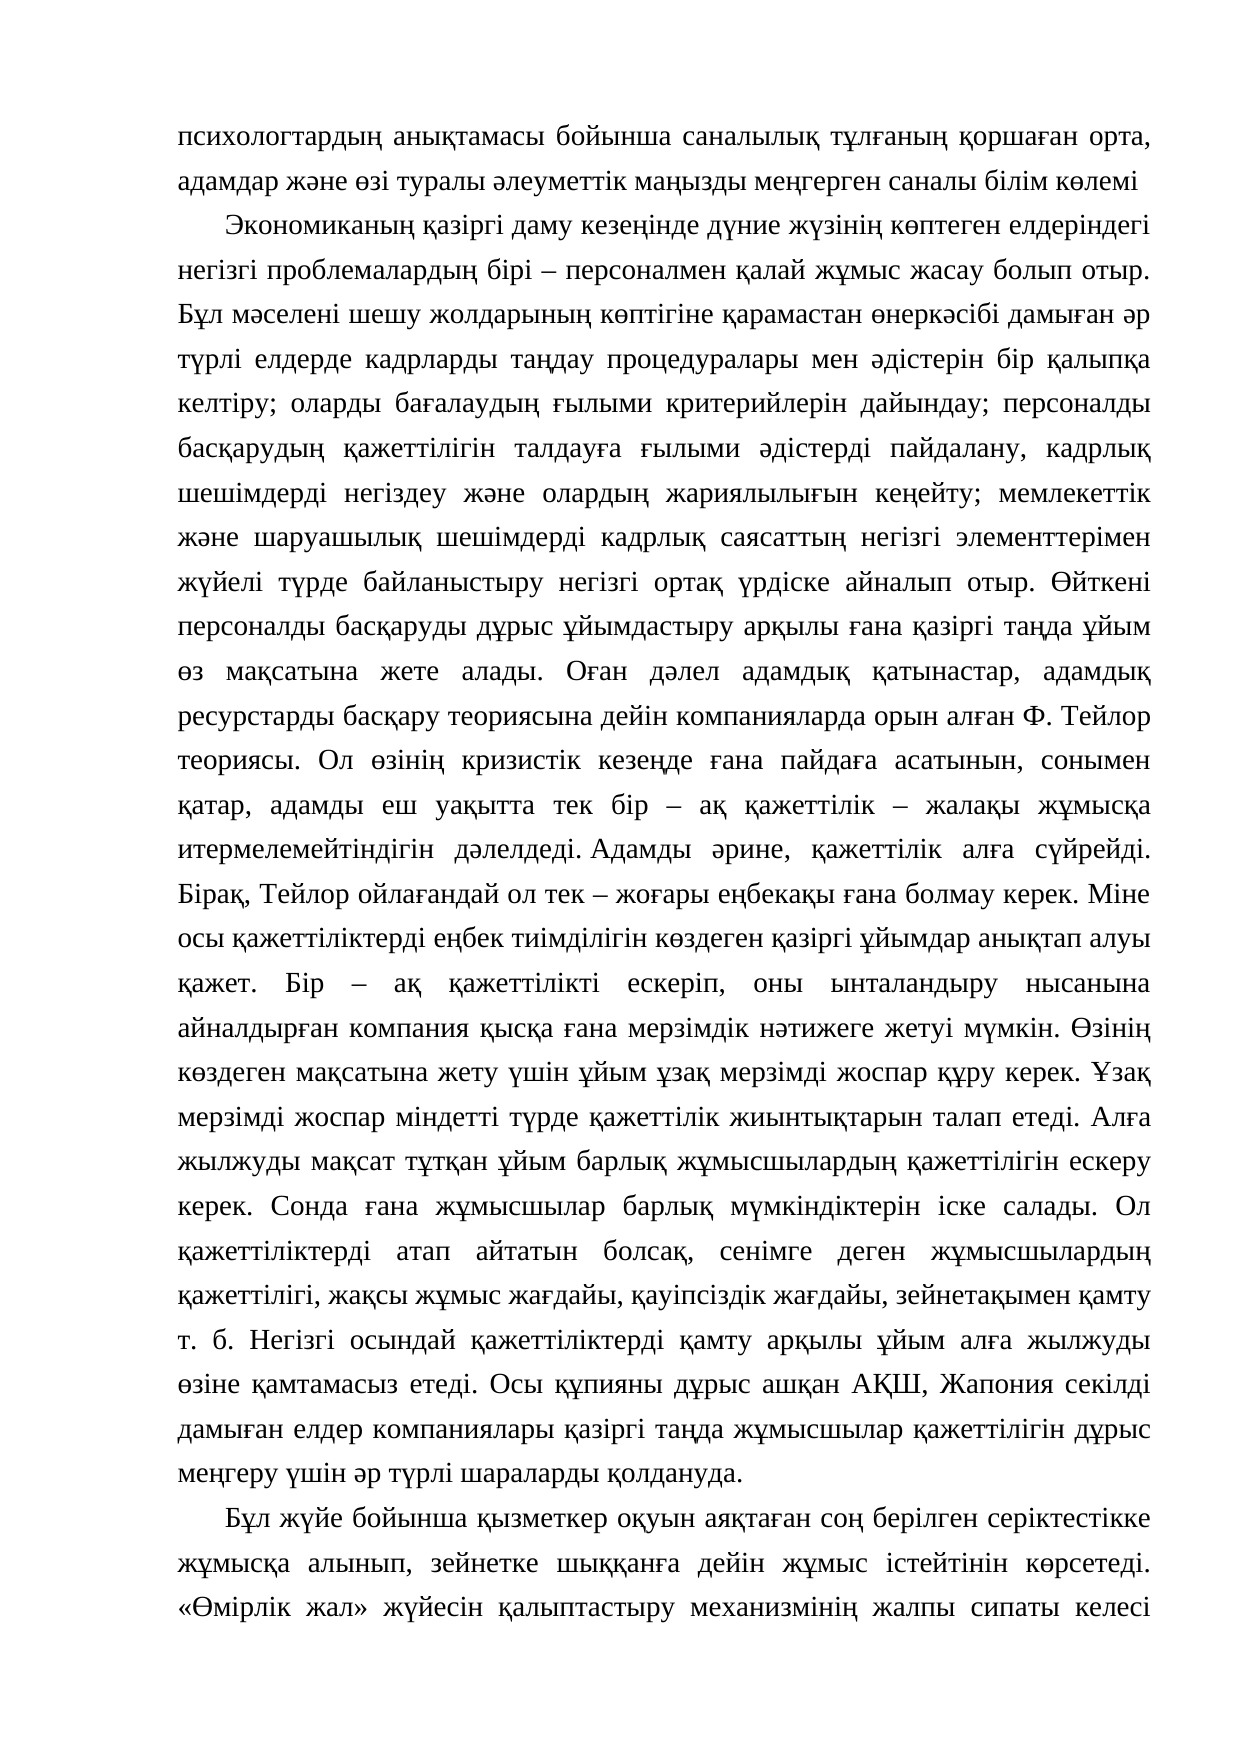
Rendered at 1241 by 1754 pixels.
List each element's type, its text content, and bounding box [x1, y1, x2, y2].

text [177, 1500, 1152, 1623]
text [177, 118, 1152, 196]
text Экономиканың қазіргі даму кезеңінде дүние жүзінің көптеген елдеріндегі негізгі проблемалардың бірі – персоналмен қалай жұмыс жасау болып отыр. Бұл мәселені шешу жолдарының көптігіне қарамастан өнеркәсібі дамыған әр түрлі елдерде кадрларды таңдау процедуралары мен әдістерін бір қалыпқа келтіру; оларды бағалаудың ғылыми критерийлерін дайындау; персоналды басқарудың қажеттілігін талдауға ғылыми әдістерді пайдалану, кадрлық шешімдерді негіздеу және олардың жариялылығын кеңейту; мемлекеттік және шаруашылық шешімдерді кадрлық саясаттың негізгі элементтерімен жүйелі түрде байланыстыру негізгі ортақ үрдіске айналып отыр. Өйткені персоналды басқаруды дұрыс ұйымдастыру арқылы ғана қазіргі таңда ұйым өз мақсатына жете алады. Оған дәлел адамдық қатынастар, адамдық ресурстарды басқару теориясына дейін компанияларда орын алған Ф. Тейлор теориясы. Ол өзінің кризистік кезеңде ғана пайдаға асатынын, сонымен қатар, адамды еш уақытта тек бір – ақ қажеттілік – жалақы жұмысқа итермелемейтіндігін дәлелдеді. Адамды әрине, қажеттілік алға сүйрейді. Бірақ, Тейлор ойлағандай ол тек – жоғары еңбекақы ғана болмау керек. Міне осы қажеттіліктерді еңбек тиімділігін көздеген қазіргі ұйымдар анықтап алуы қажет. Бір – ақ қажеттілікті ескеріп, оны ынталандыру нысанына айналдырған компания қысқа ғана мерзімдік нәтижеге жетуі мүмкін. Өзінің көздеген мақсатына жету үшін ұйым ұзақ мерзімді жоспар құру керек. Ұзақ мерзімді жоспар міндетті түрде қажеттілік жиынтықтарын талап етеді. Алға жылжуды мақсат тұтқан ұйым барлық жұмысшылардың қажеттілігін ескеру керек. Сонда ғана жұмысшылар барлық мүмкіндіктерін іске салады. Ол қажеттіліктерді атап айтатын болсақ, сенімге деген жұмысшылардың қажеттілігі, жақсы жұмыс жағдайы, қауіпсіздік жағдайы, зейнетақымен қамту т. б. Негізгі осындай қажеттіліктерді қамту арқылы ұйым алға жылжуды өзіне қамтамасыз етеді. Осы құпияны дұрыс ашқан АҚШ, Жапония секілді дамыған елдер компаниялары қазіргі таңда жұмысшылар қажеттілігін дұрыс меңгеру үшін әр түрлі шараларды қолдануда. [177, 207, 1152, 1489]
